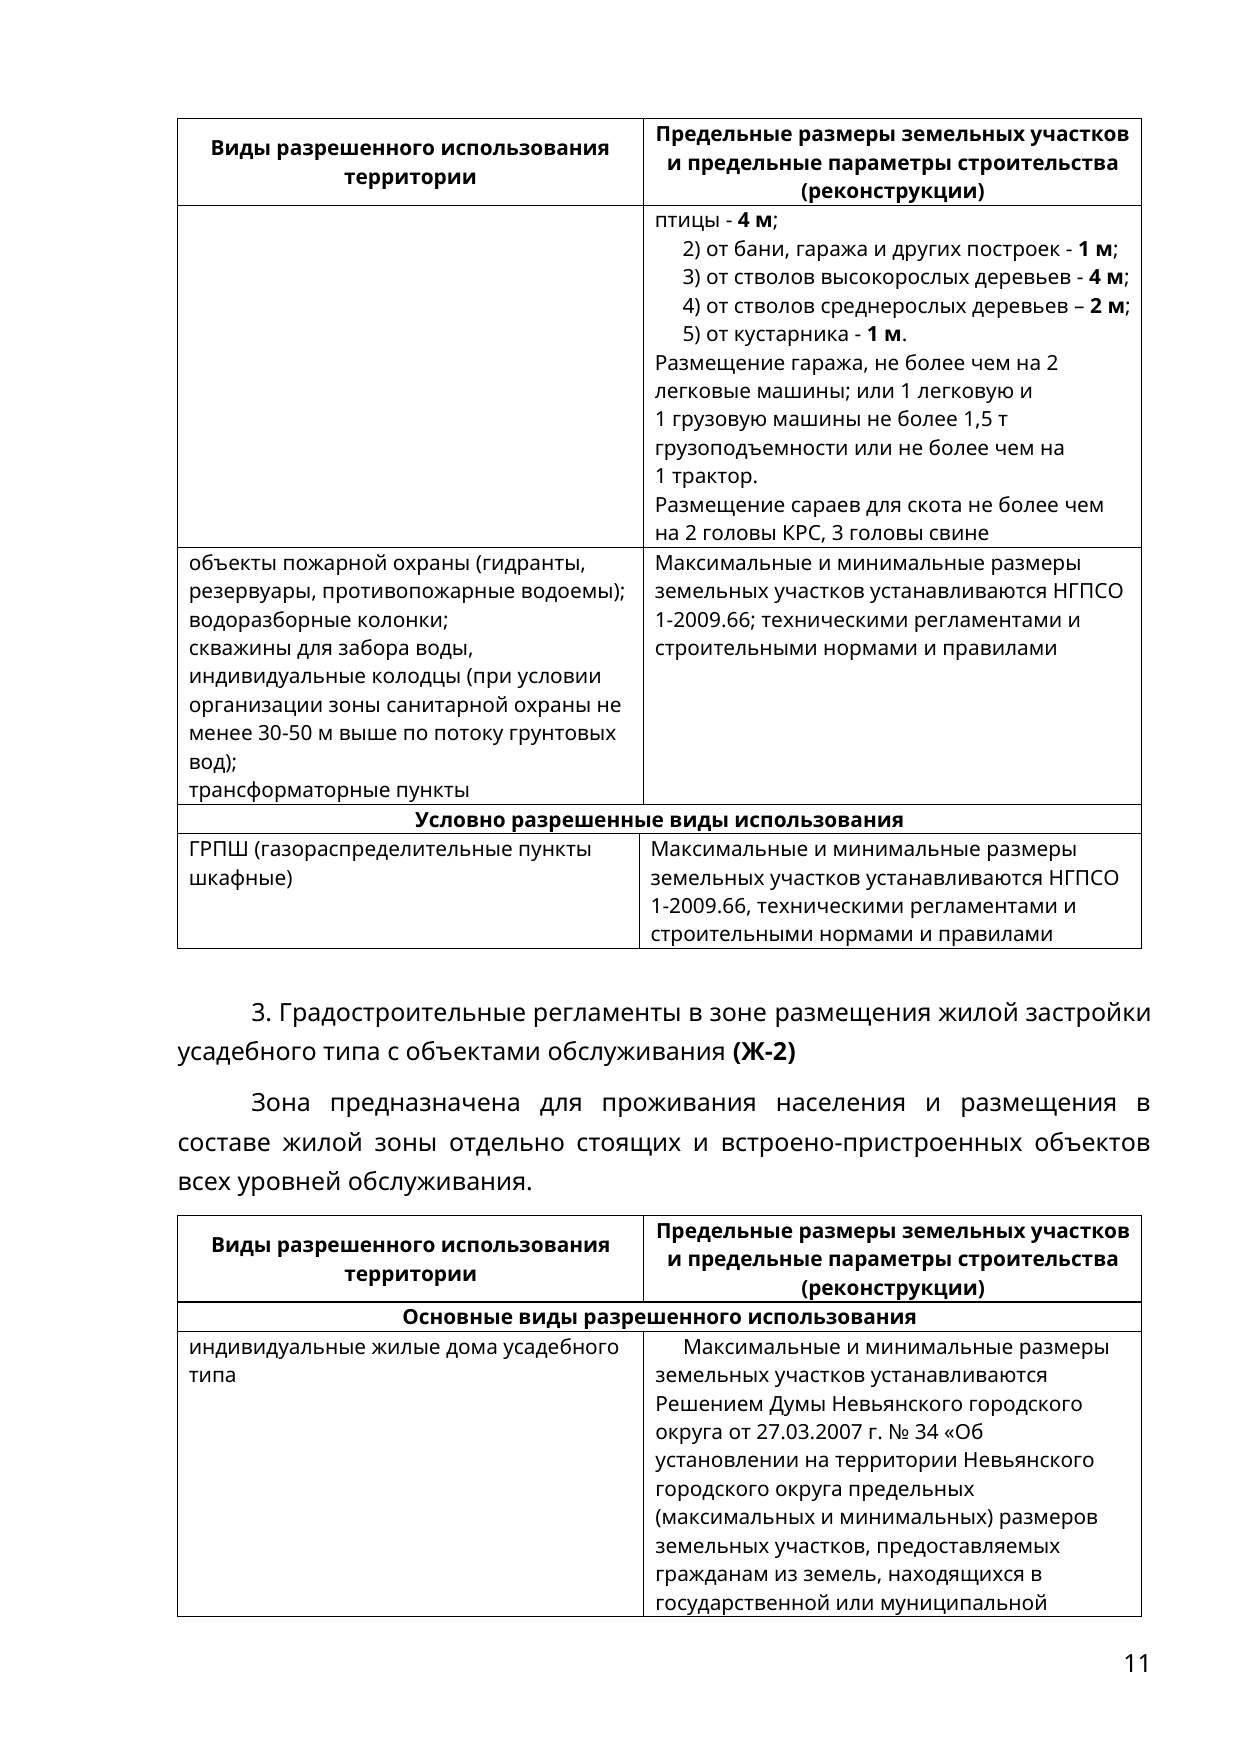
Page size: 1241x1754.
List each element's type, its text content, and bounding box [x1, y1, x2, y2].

table_header Предельные размеры земельных участков и предельные параметры строительства (реконструкции) [644, 119, 1141, 204]
table_header Виды разрешенного использования территории [178, 1216, 643, 1301]
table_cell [644, 1332, 1141, 1616]
table_cell объекты пожарной охраны (гидранты, резервуары, противопожарные водоемы); водоразборные колонки; скважины для забора воды, индивидуальные колодцы (при условии организации зоны санитарной охраны не менее 30-50 м выше по потоку грунтовых вод); трансформаторные пункты [178, 548, 643, 804]
text 3. Градостроительные регламенты в зоне размещения жилой застройки усадебного типа с объектами обслуживания (Ж-2) [177, 994, 1152, 1067]
table_cell Максимальные и минимальные размеры земельных участков устанавливаются НГПСО 1-2009.66; техническими регламентами и строительными нормами и правилами [644, 548, 1141, 804]
text Зона предназначена для проживания населения и размещения в составе жилой зоны отдельно стоящих и встроено-пристроенных объектов всех уровней обслуживания. [177, 1085, 1152, 1197]
table_header Предельные размеры земельных участков и предельные параметры строительства (реконструкции) [644, 1216, 1141, 1301]
table_header Виды разрешенного использования территории [178, 119, 643, 204]
table_cell Основные виды разрешенного использования [178, 1303, 1141, 1331]
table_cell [644, 206, 1141, 547]
table_cell ГРПШ (газораспределительные пункты шкафные) [178, 834, 639, 948]
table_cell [178, 1332, 643, 1616]
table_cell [178, 206, 643, 547]
table_cell Условно разрешенные виды использования [178, 805, 1141, 833]
table_cell Максимальные и минимальные размеры земельных участков устанавливаются НГПСО 1-2009.66, техническими регламентами и строительными нормами и правилами [640, 834, 1141, 948]
